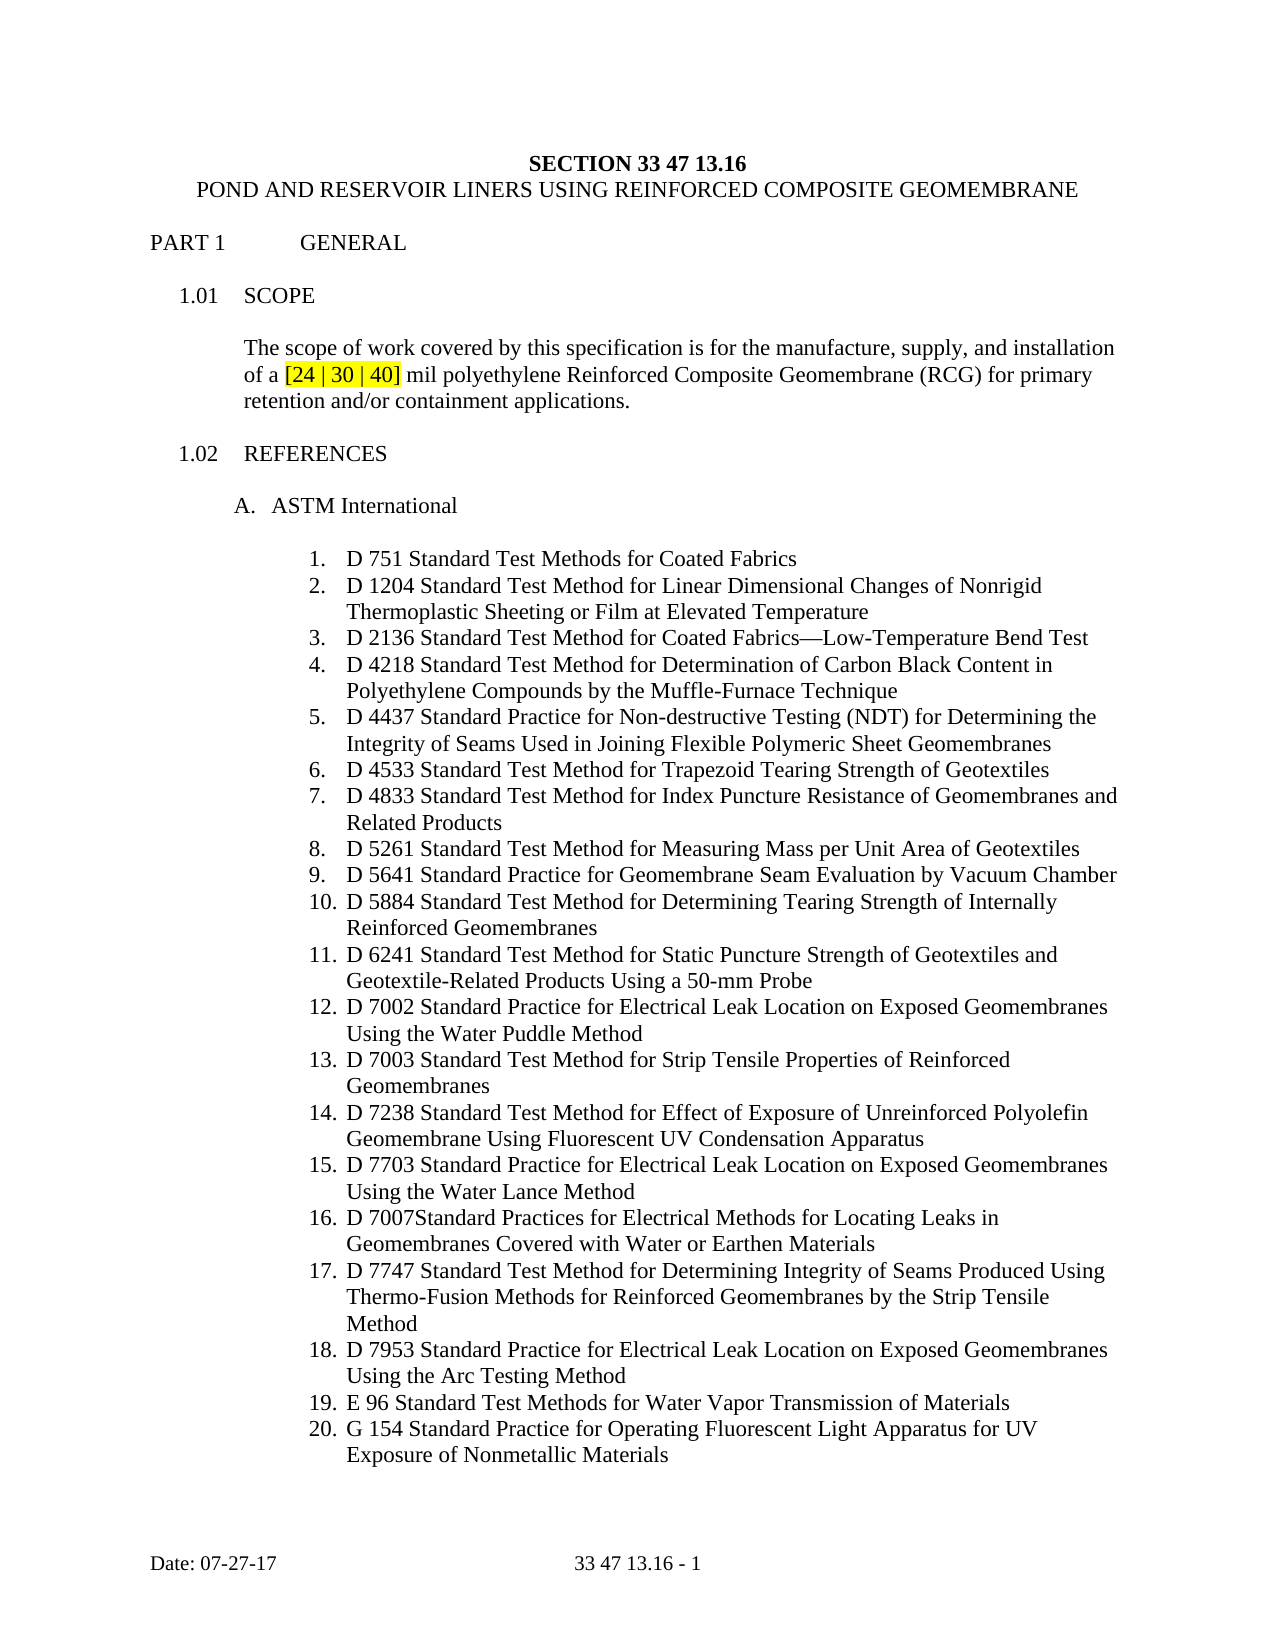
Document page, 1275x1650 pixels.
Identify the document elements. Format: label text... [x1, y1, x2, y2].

text SECTION 33 47 13.16 [150, 150, 1125, 176]
list D 7953 Standard Practice for Electrical Leak Location on Exposed Geomembranes Using the Arc Testing Method [309, 1336, 1125, 1389]
list D 4437 Standard Practice for Non-destructive Testing (NDT) for Determining the Integrity of Seams Used in Joining Flexible Polymeric Sheet Geomembranes [309, 703, 1125, 756]
list D 7238 Standard Test Method for Effect of Exposure of Unreinforced Polyolefin Geomembrane Using Fluorescent UV Condensation Apparatus [309, 1099, 1125, 1151]
list D 7703 Standard Practice for Electrical Leak Location on Exposed Geomembranes Using the Water Lance Method [309, 1151, 1125, 1204]
list D 5261 Standard Test Method for Measuring Mass per Unit Area of Geotextiles [309, 835, 1125, 862]
list D 6241 Standard Test Method for Static Puncture Strength of Geotextiles and Geotextile-Related Products Using a 50-mm Probe [309, 941, 1125, 993]
list D 4833 Standard Test Method for Index Puncture Resistance of Geomembranes and Related Products [309, 782, 1125, 835]
list ASTM International [234, 493, 1125, 519]
list D 4218 Standard Test Method for Determination of Carbon Black Content in Polyethylene Compounds by the Muffle-Furnace Technique [309, 651, 1125, 703]
list D 5641 Standard Practice for Geomembrane Seam Evaluation by Vacuum Chamber [309, 862, 1125, 888]
list D 7747 Standard Test Method for Determining Integrity of Seams Produced Using Thermo-Fusion Methods for Reinforced Geomembranes by the Strip Tensile Method [309, 1257, 1125, 1336]
list D 7003 Standard Test Method for Strip Tensile Properties of Reinforced Geomembranes [309, 1046, 1125, 1099]
list SCOPE [179, 282, 1125, 308]
list E 96 Standard Test Methods for Water Vapor Transmission of Materials [309, 1389, 1125, 1415]
text POND AND RESERVOIR LINERS USING REINFORCED COMPOSITE GEOMEMBRANE [150, 176, 1125, 203]
list D 7007Standard Practices for Electrical Methods for Locating Leaks in Geomembranes Covered with Water or Earthen Materials [309, 1204, 1125, 1257]
list D 751 Standard Test Methods for Coated Fabrics [309, 545, 1125, 572]
list D 2136 Standard Test Method for Coated Fabrics—Low-Temperature Bend Test [309, 624, 1125, 651]
list REFERENCES [178, 440, 1125, 466]
text The scope of work covered by this specification is for the manufacture, supply, and installation of a [24 | 30 | 40] mil polyethylene Reinforced Composite Geomembrane (RCG) for primary retention and/or containment applications. [244, 334, 1125, 413]
list D 7002 Standard Practice for Electrical Leak Location on Exposed Geomembranes Using the Water Puddle Method [309, 993, 1125, 1046]
list D 5884 Standard Test Method for Determining Tearing Strength of Internally Reinforced Geomembranes [309, 888, 1125, 941]
text PART 1 GENERAL [150, 229, 1125, 255]
list G 154 Standard Practice for Operating Fluorescent Light Apparatus for UV Exposure of Nonmetallic Materials [309, 1415, 1125, 1468]
list D 4533 Standard Test Method for Trapezoid Tearing Strength of Geotextiles [309, 756, 1125, 782]
list D 1204 Standard Test Method for Linear Dimensional Changes of Nonrigid Thermoplastic Sheeting or Film at Elevated Temperature [309, 572, 1125, 624]
